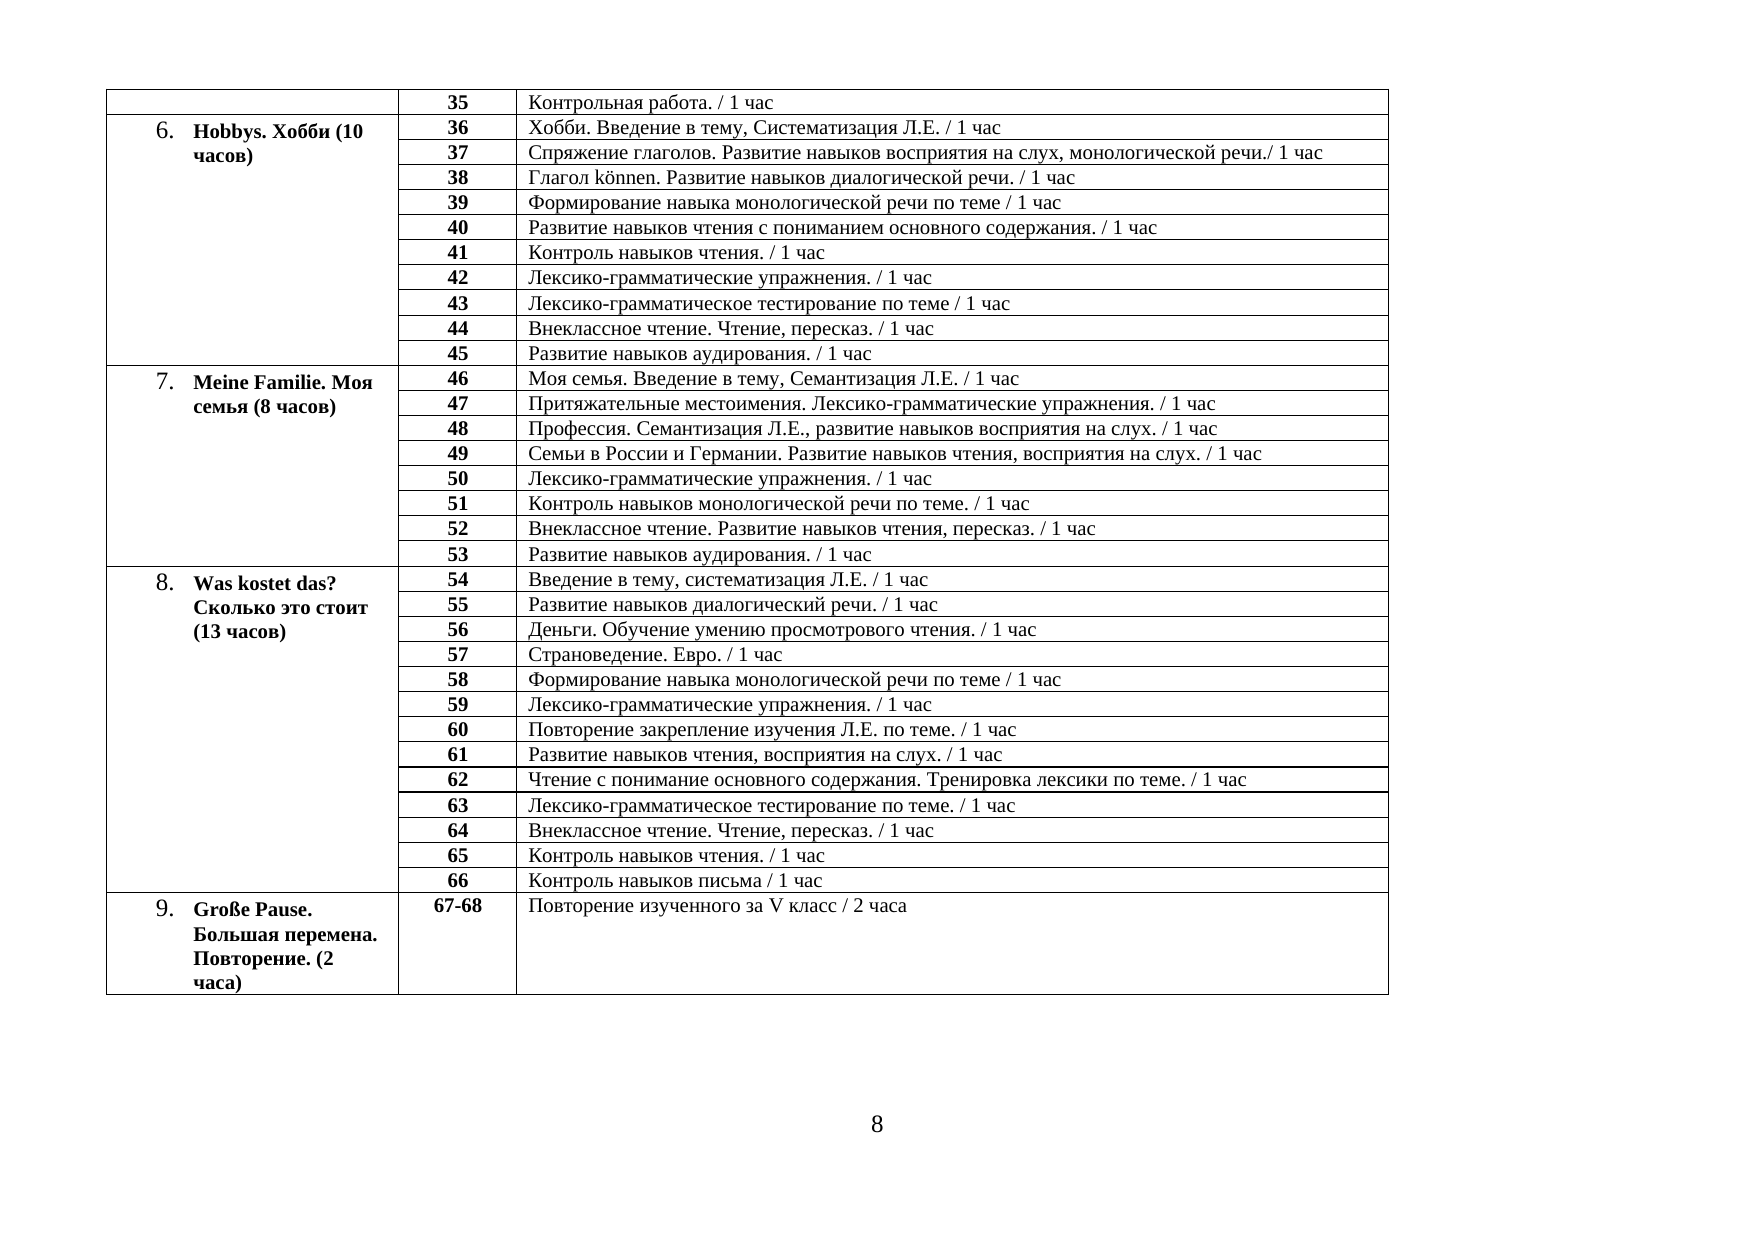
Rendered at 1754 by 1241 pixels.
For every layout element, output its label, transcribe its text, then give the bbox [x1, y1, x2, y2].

table_cell 59 [399, 692, 516, 716]
table_cell 42 [399, 265, 516, 289]
table_cell Страноведение. Евро. / 1 час [517, 642, 1388, 666]
table_cell Семьи в России и Германии. Развитие навыков чтения, восприятия на слух. / 1 час [517, 441, 1388, 465]
table_cell 41 [399, 240, 516, 264]
table_cell Повторение закрепление изучения Л.Е. по теме. / 1 час [517, 717, 1388, 741]
table_cell Внеклассное чтение. Чтение, пересказ. / 1 час [517, 818, 1388, 842]
table_cell Глагол können. Развитие навыков диалогической речи. / 1 час [517, 165, 1388, 189]
table_cell Хобби. Введение в тему, Систематизация Л.Е. / 1 час [517, 115, 1388, 139]
table_cell 66 [399, 868, 516, 892]
table_cell 55 [399, 592, 516, 616]
table_cell 47 [399, 391, 516, 415]
table_cell Формирование навыка монологической речи по теме / 1 час [517, 190, 1388, 214]
table_cell 56 [399, 617, 516, 641]
table_cell 54 [399, 567, 516, 591]
table_cell Контроль навыков чтения. / 1 час [517, 843, 1388, 867]
table_cell Развитие навыков чтения, восприятия на слух. / 1 час [517, 742, 1388, 766]
table_cell Лексико-грамматическое тестирование по теме. / 1 час [517, 793, 1388, 817]
table_cell 48 [399, 416, 516, 440]
table_cell 39 [399, 190, 516, 214]
table_cell [107, 90, 398, 114]
table_cell Притяжательные местоимения. Лексико-грамматические упражнения. / 1 час [517, 391, 1388, 415]
table_cell Große Pause. Большая перемена. Повторение. (2 часа) [107, 893, 398, 994]
table_cell Внеклассное чтение. Развитие навыков чтения, пересказ. / 1 час [517, 516, 1388, 540]
table_cell 43 [399, 290, 516, 314]
table_cell Введение в тему, систематизация Л.Е. / 1 час [517, 567, 1388, 591]
table_cell Развитие навыков аудирования. / 1 час [517, 341, 1388, 365]
table_cell Контроль навыков письма / 1 час [517, 868, 1388, 892]
table_cell Лексико-грамматические упражнения. / 1 час [517, 466, 1388, 490]
table_cell 53 [399, 541, 516, 566]
table_cell 35 [399, 90, 516, 114]
table_cell 64 [399, 818, 516, 842]
table_cell Развитие навыков диалогический речи. / 1 час [517, 592, 1388, 616]
table_cell Повторение изученного за V класс / 2 часа [517, 893, 1388, 994]
table_cell 36 [399, 115, 516, 139]
table_cell 49 [399, 441, 516, 465]
table_cell 63 [399, 793, 516, 817]
table_cell 44 [399, 316, 516, 339]
table_cell 51 [399, 491, 516, 515]
table_cell Was kostet das? Сколько это стоит (13 часов) [107, 567, 398, 892]
table_cell 57 [399, 642, 516, 666]
table_cell 52 [399, 516, 516, 540]
table_cell Развитие навыков чтения с пониманием основного содержания. / 1 час [517, 215, 1388, 239]
table_cell 46 [399, 366, 516, 390]
table_cell 62 [399, 768, 516, 791]
table_cell Meine Familie. Моя семья (8 часов) [107, 366, 398, 566]
table_cell Деньги. Обучение умению просмотрового чтения. / 1 час [517, 617, 1388, 641]
table_cell Спряжение глаголов. Развитие навыков восприятия на слух, монологической речи./ 1 час [517, 140, 1388, 164]
table_cell 50 [399, 466, 516, 490]
table_cell Моя семья. Введение в тему, Семантизация Л.Е. / 1 час [517, 366, 1388, 390]
table_cell Внеклассное чтение. Чтение, пересказ. / 1 час [517, 316, 1388, 339]
table_cell Контроль навыков чтения. / 1 час [517, 240, 1388, 264]
table_cell 58 [399, 667, 516, 691]
table_cell 45 [399, 341, 516, 365]
table_cell Контрольная работа. / 1 час [517, 90, 1388, 114]
table_cell Профессия. Семантизация Л.Е., развитие навыков восприятия на слух. / 1 час [517, 416, 1388, 440]
table_cell Лексико-грамматическое тестирование по теме / 1 час [517, 290, 1388, 314]
table_cell Чтение с понимание основного содержания. Тренировка лексики по теме. / 1 час [517, 768, 1388, 791]
table_cell Формирование навыка монологической речи по теме / 1 час [517, 667, 1388, 691]
table_cell Лексико-грамматические упражнения. / 1 час [517, 265, 1388, 289]
table_cell 67-68 [399, 893, 516, 994]
table_cell Развитие навыков аудирования. / 1 час [517, 541, 1388, 566]
table_cell Контроль навыков монологической речи по теме. / 1 час [517, 491, 1388, 515]
table_cell Лексико-грамматические упражнения. / 1 час [517, 692, 1388, 716]
table_cell 37 [399, 140, 516, 164]
table_cell 61 [399, 742, 516, 766]
table_cell 65 [399, 843, 516, 867]
table_cell 40 [399, 215, 516, 239]
table_cell 60 [399, 717, 516, 741]
table_cell 38 [399, 165, 516, 189]
table_cell Hobbys. Хобби (10 часов) [107, 115, 398, 365]
